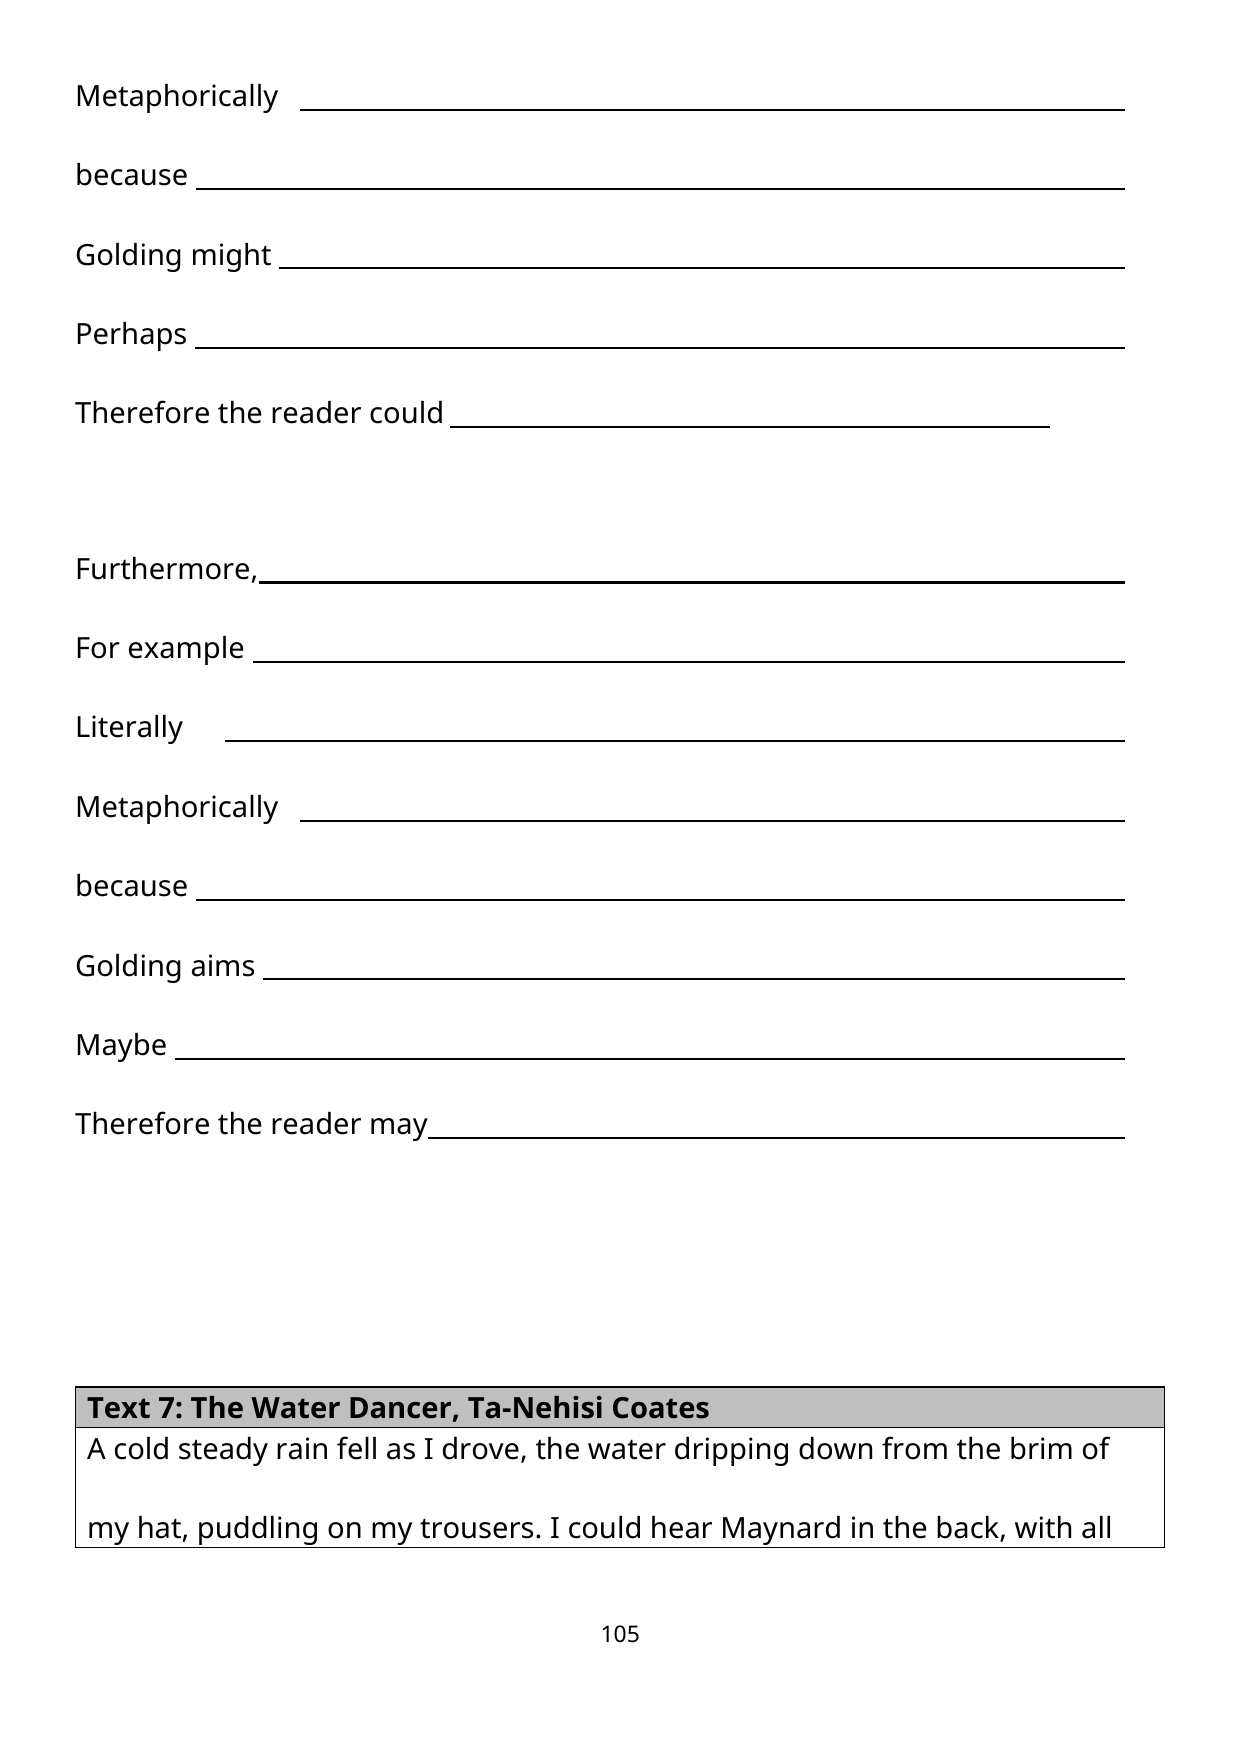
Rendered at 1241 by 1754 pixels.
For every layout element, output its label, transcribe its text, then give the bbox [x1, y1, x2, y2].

table_header Text 7: The Water Dancer, Ta-Nehisi Coates [76, 1388, 1164, 1427]
text Golding aims [75, 945, 1165, 984]
text Perhaps [75, 313, 1165, 353]
text because [75, 866, 1165, 905]
text For example [75, 627, 1165, 667]
text Maybe [75, 1024, 1165, 1064]
text because [75, 154, 1165, 194]
text Therefore the reader may [75, 1104, 1165, 1143]
text Metaphorically [75, 75, 1165, 115]
text Golding might [75, 234, 1165, 273]
text Metaphorically [75, 786, 1165, 826]
text Furthermore, [75, 548, 1165, 588]
text Therefore the reader could [75, 392, 1165, 432]
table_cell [76, 1428, 1164, 1547]
text Literally [75, 707, 1165, 746]
